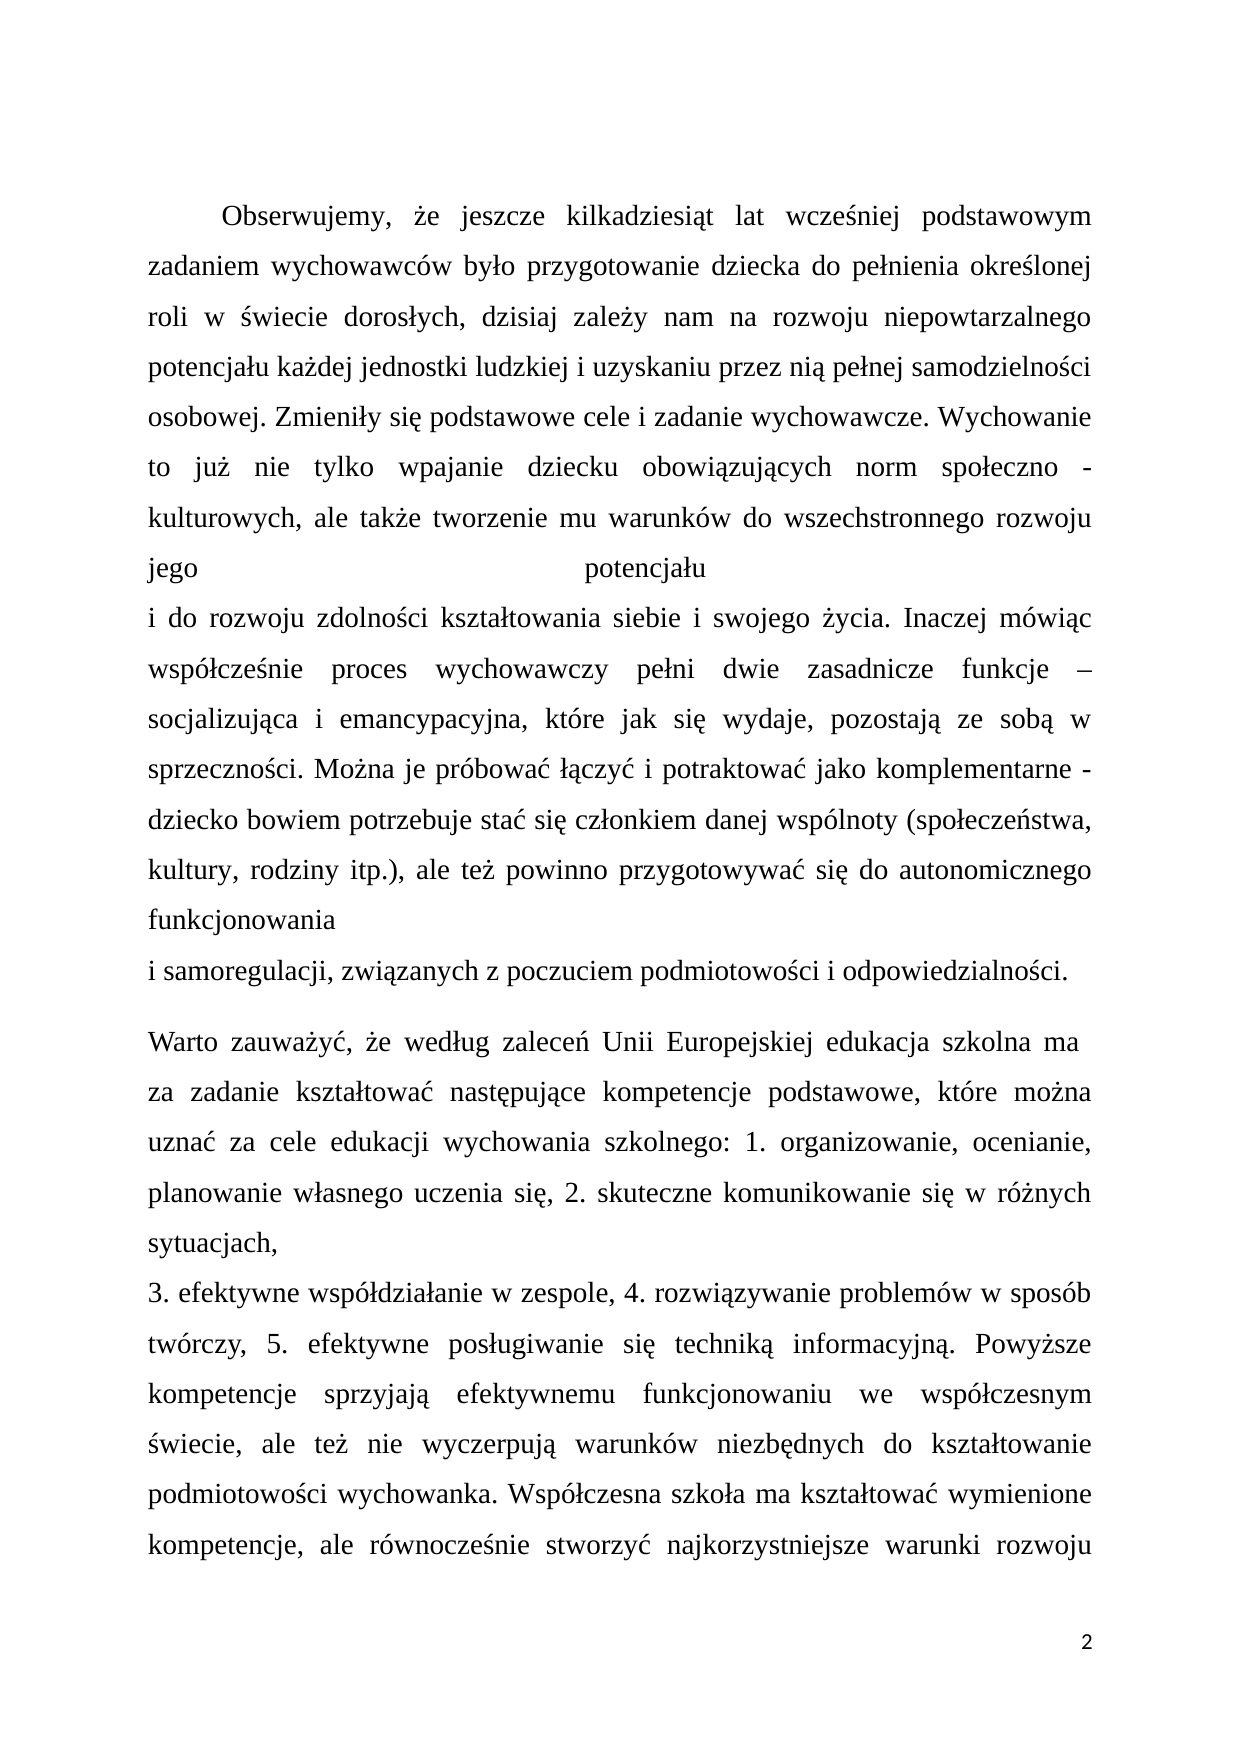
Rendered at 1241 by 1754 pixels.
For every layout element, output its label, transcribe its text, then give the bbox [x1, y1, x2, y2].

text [148, 1024, 1092, 1561]
text Obserwujemy, że jeszcze kilkadziesiąt lat wcześniej podstawowym zadaniem wychowawców było przygotowanie dziecka do pełnienia określonej roli w świecie dorosłych, dzisiaj zależy nam na rozwoju niepowtarzalnego potencjału każdej jednostki ludzkiej i uzyskaniu przez nią pełnej samodzielności osobowej. Zmieniły się podstawowe cele i zadanie wychowawcze. Wychowanie to już nie tylko wpajanie dziecku obowiązujących norm społeczno - kulturowych, ale także tworzenie mu warunków do wszechstronnego rozwoju jego potencjału i do rozwoju zdolności kształtowania siebie i swojego życia. Inaczej mówiąc współcześnie proces wychowawczy pełni dwie zasadnicze funkcje – socjalizująca i emancypacyjna, które jak się wydaje, pozostają ze sobą w sprzeczności. Można je próbować łączyć i potraktować jako komplementarne - dziecko bowiem potrzebuje stać się członkiem danej wspólnoty (społeczeństwa, kultury, rodziny itp.), ale też powinno przygotowywać się do autonomicznego funkcjonowania i samoregulacji, związanych z poczuciem podmiotowości i odpowiedzialności. [148, 198, 1092, 986]
